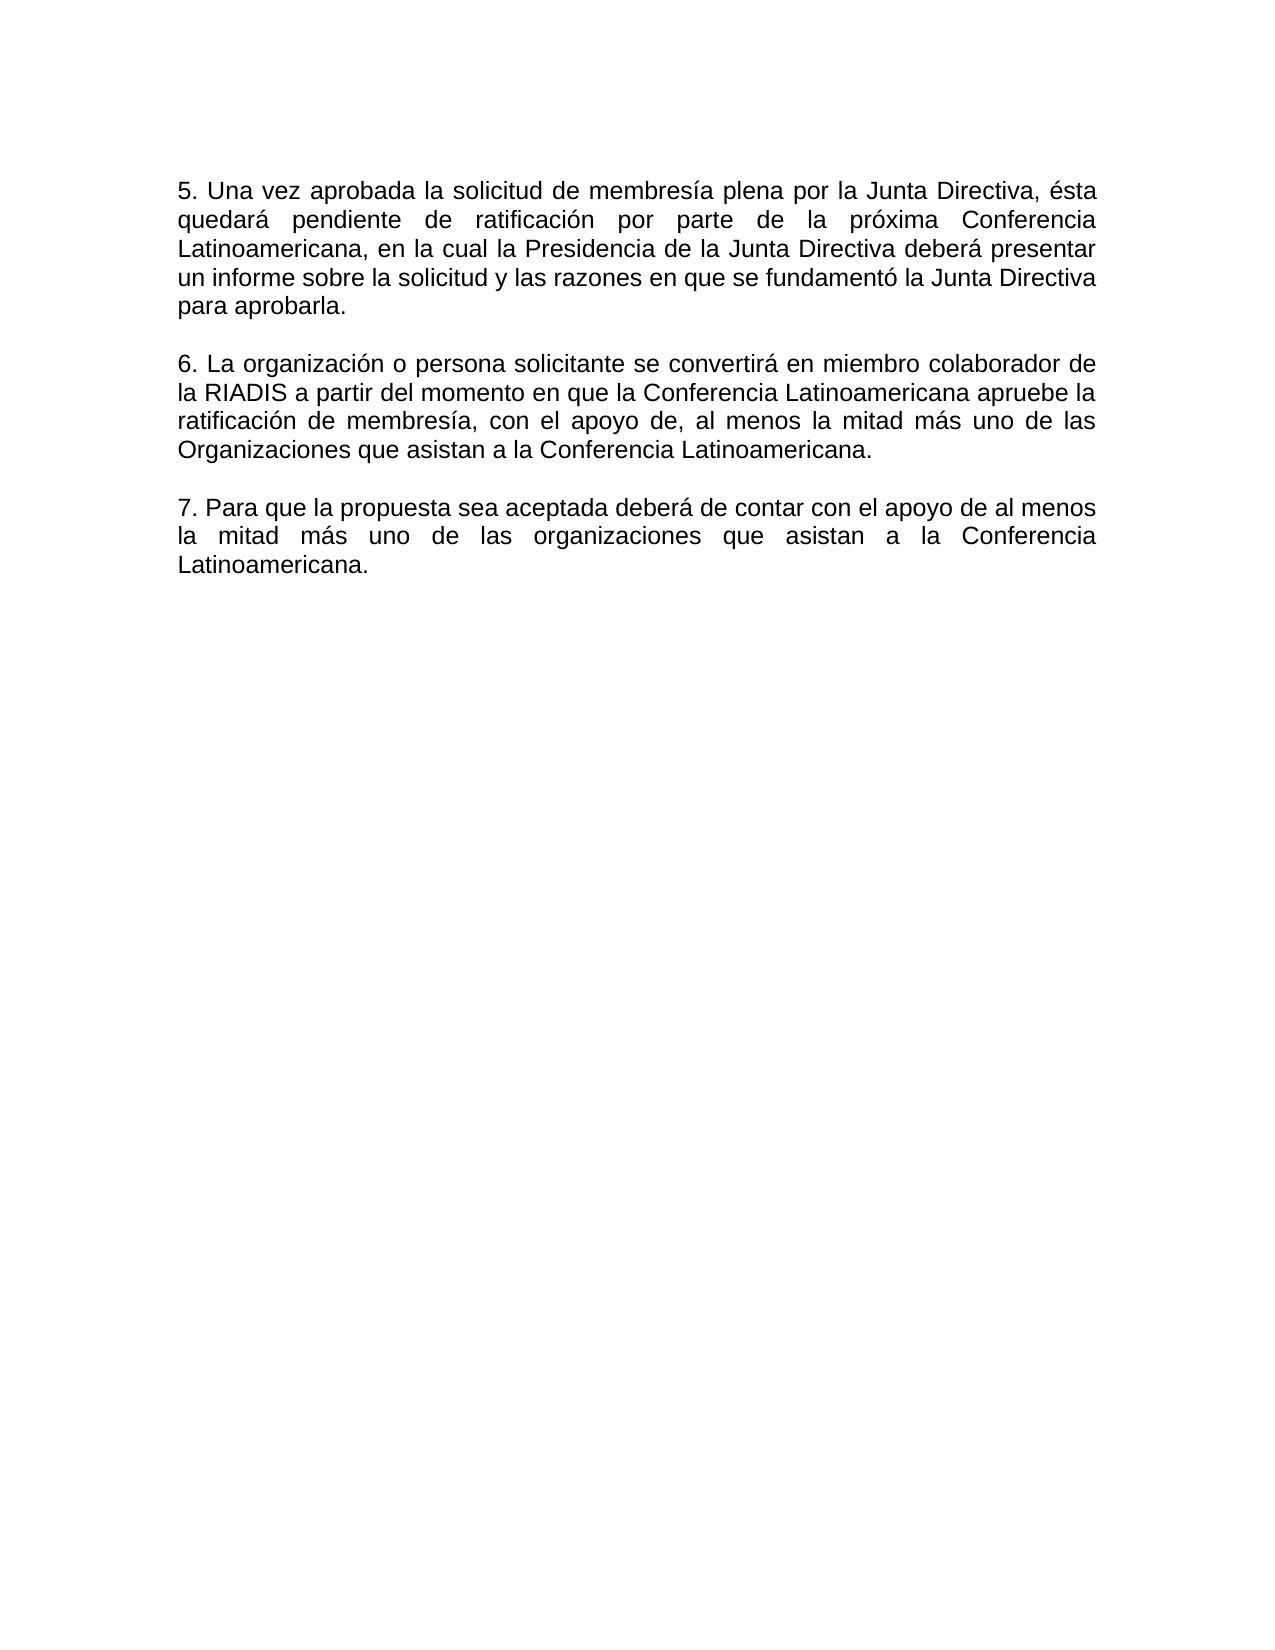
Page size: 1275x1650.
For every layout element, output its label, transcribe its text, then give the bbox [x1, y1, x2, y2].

text 6. La organización o persona solicitante se convertirá en miembro colaborador de la RIADIS a partir del momento en que la Conferencia Latinoamericana apruebe la ratificación de membresía, con el apoyo de, al menos la mitad más uno de las Organizaciones que asistan a la Conferencia Latinoamericana. [177, 349, 1098, 464]
text 5. Una vez aprobada la solicitud de membresía plena por la Junta Directiva, ésta quedará pendiente de ratificación por parte de la próxima Conferencia Latinoamericana, en la cual la Presidencia de la Junta Directiva deberá presentar un informe sobre la solicitud y las razones en que se fundamentó la Junta Directiva para aprobarla. [177, 176, 1098, 320]
text 7. Para que la propuesta sea aceptada deberá de contar con el apoyo de al menos la mitad más uno de las organizaciones que asistan a la Conferencia Latinoamericana. [177, 493, 1098, 579]
